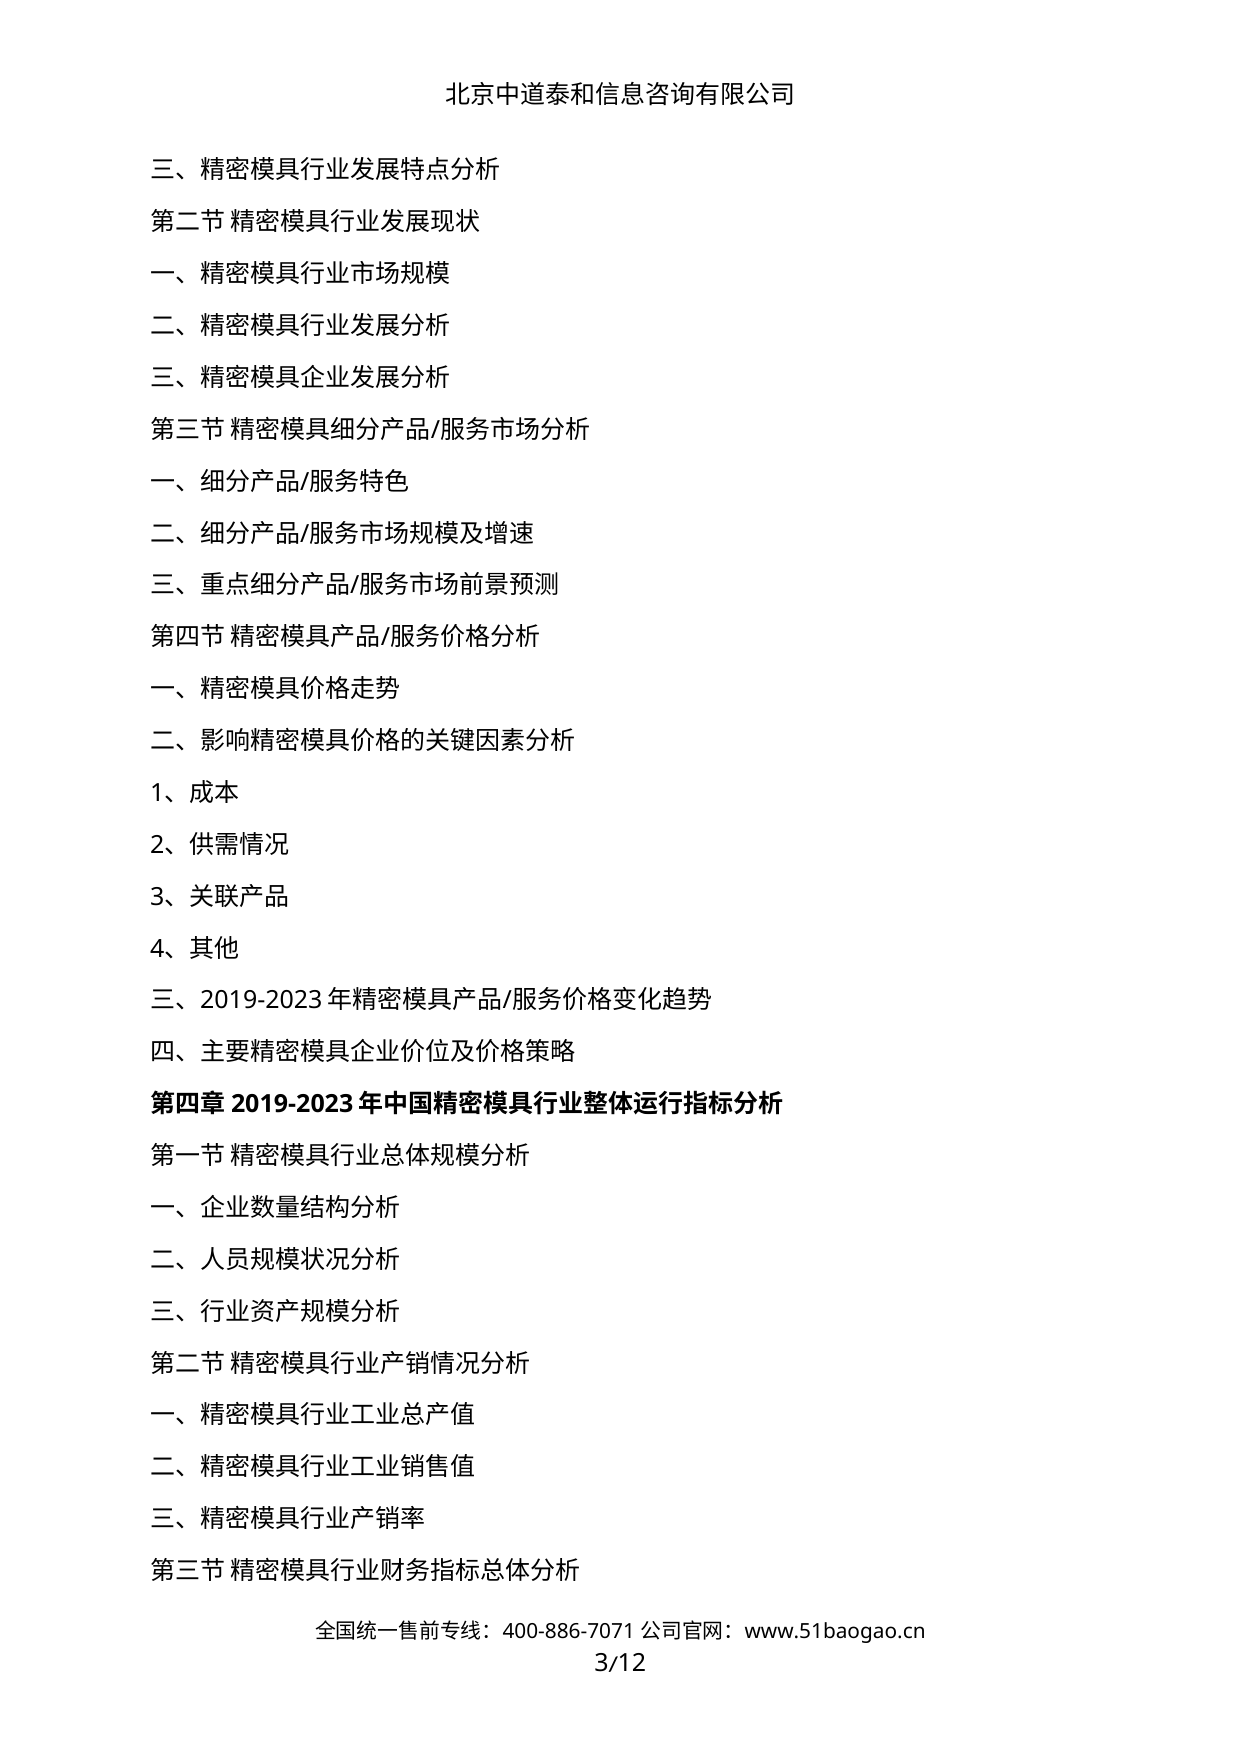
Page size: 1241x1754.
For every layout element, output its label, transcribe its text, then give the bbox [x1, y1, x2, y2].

text 第三节 精密模具细分产品/服务市场分析 [150, 409, 1090, 446]
text 第四章 2019-2023年中国精密模具行业整体运行指标分析 [150, 1084, 1090, 1120]
text 三、重点细分产品/服务市场前景预测 [150, 565, 1090, 601]
text 第四节 精密模具产品/服务价格分析 [150, 617, 1090, 653]
text 三、行业资产规模分析 [150, 1291, 1090, 1327]
text 1、成本 [150, 772, 1090, 809]
text 四、主要精密模具企业价位及价格策略 [150, 1032, 1090, 1068]
text 第二节 精密模具行业发展现状 [150, 202, 1090, 238]
text 一、精密模具行业工业总产值 [150, 1395, 1090, 1431]
text 二、精密模具行业发展分析 [150, 306, 1090, 342]
text 一、企业数量结构分析 [150, 1187, 1090, 1224]
text 二、精密模具行业工业销售值 [150, 1447, 1090, 1483]
text 三、精密模具行业产销率 [150, 1499, 1090, 1535]
text 2、供需情况 [150, 824, 1090, 861]
text 二、影响精密模具价格的关键因素分析 [150, 721, 1090, 757]
text 3、关联产品 [150, 876, 1090, 912]
text 4、其他 [150, 928, 1090, 964]
text 一、细分产品/服务特色 [150, 461, 1090, 497]
text 二、细分产品/服务市场规模及增速 [150, 513, 1090, 549]
text 三、2019-2023年精密模具产品/服务价格变化趋势 [150, 980, 1090, 1016]
text 第二节 精密模具行业产销情况分析 [150, 1343, 1090, 1379]
text 第一节 精密模具行业总体规模分析 [150, 1136, 1090, 1172]
text 二、人员规模状况分析 [150, 1239, 1090, 1276]
text 一、精密模具价格走势 [150, 669, 1090, 705]
text 第三节 精密模具行业财务指标总体分析 [150, 1551, 1090, 1587]
text 三、精密模具企业发展分析 [150, 357, 1090, 394]
text 三、精密模具行业发展特点分析 [150, 150, 1090, 186]
text 一、精密模具行业市场规模 [150, 254, 1090, 290]
